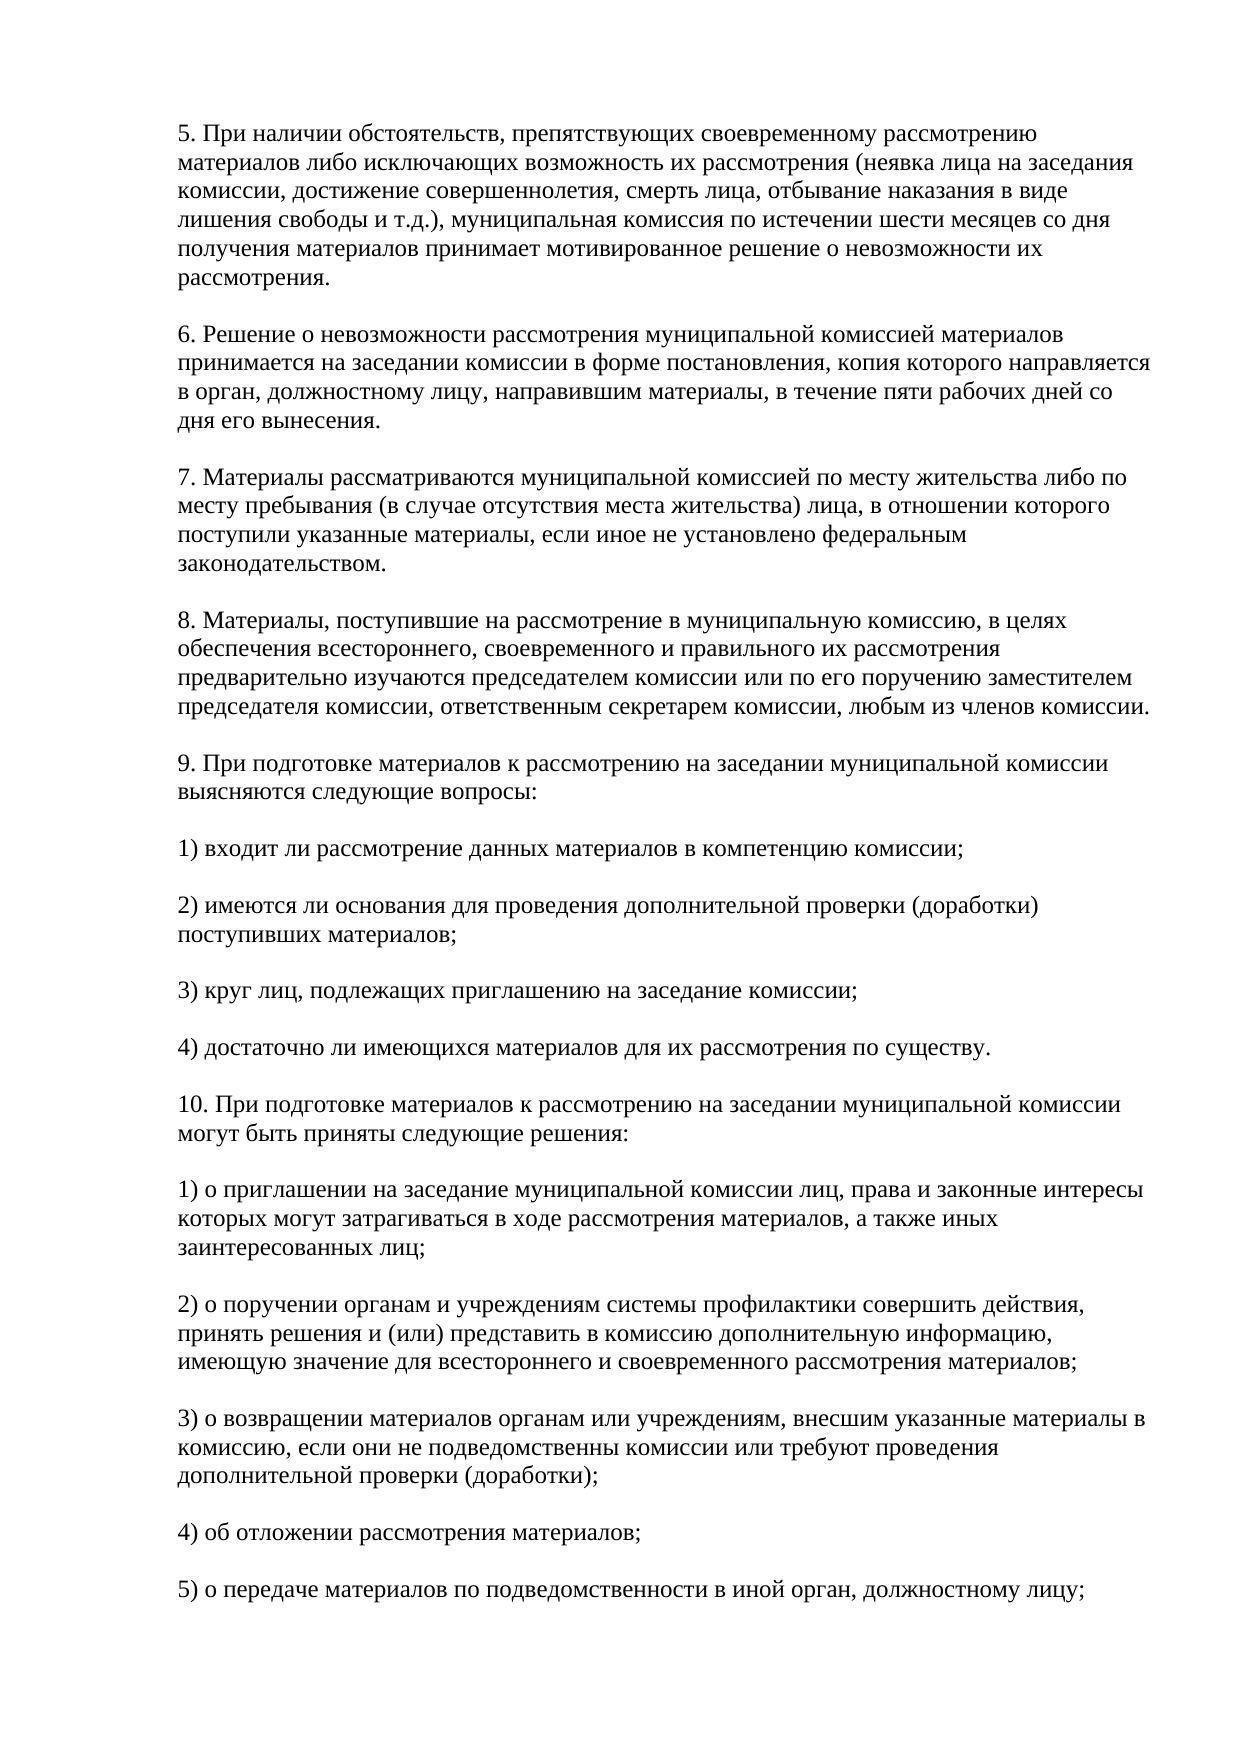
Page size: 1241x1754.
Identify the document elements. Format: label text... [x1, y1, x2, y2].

text 8. Материалы, поступившие на рассмотрение в муниципальную комиссию, в целях обеспечения всестороннего, своевременного и правильного их рассмотрения предварительно изучаются председателем комиссии или по его поручению заместителем председателя комиссии, ответственным секретарем комиссии, любым из членов комиссии. [177, 605, 1152, 748]
text 1) о приглашении на заседание муниципальной комиссии лиц, права и законные интересы которых могут затрагиваться в ходе рассмотрения материалов, а также иных заинтересованных лиц; [177, 1174, 1152, 1289]
text 5) о передаче материалов по подведомственности в иной орган, должностному лицу; [177, 1574, 1152, 1631]
text 4) об отложении рассмотрения материалов; [177, 1517, 1152, 1574]
text 2) о поручении органам и учреждениям системы профилактики совершить действия, принять решения и (или) представить в комиссию дополнительную информацию, имеющую значение для всестороннего и своевременного рассмотрения материалов; [177, 1289, 1152, 1403]
text 6. Решение о невозможности рассмотрения муниципальной комиссией материалов принимается на заседании комиссии в форме постановления, копия которого направляется в орган, должностному лицу, направившим материалы, в течение пяти рабочих дней со дня его вынесения. [177, 319, 1152, 462]
text 1) входит ли рассмотрение данных материалов в компетенцию комиссии; [177, 833, 1152, 890]
text 9. При подготовке материалов к рассмотрению на заседании муниципальной комиссии выясняются следующие вопросы: [177, 748, 1152, 833]
text 5. При наличии обстоятельств, препятствующих своевременному рассмотрению материалов либо исключающих возможность их рассмотрения (неявка лица на заседания комиссии, достижение совершеннолетия, смерть лица, отбывание наказания в виде лишения свободы и т.д.), муниципальная комиссия по истечении шести месяцев со дня получения материалов принимает мотивированное решение о невозможности их рассмотрения. [177, 118, 1152, 319]
text 3) круг лиц, подлежащих приглашению на заседание комиссии; [177, 976, 1152, 1032]
text 2) имеются ли основания для проведения дополнительной проверки (доработки) поступивших материалов; [177, 890, 1152, 976]
text 7. Материалы рассматриваются муниципальной комиссией по месту жительства либо по месту пребывания (в случае отсутствия места жительства) лица, в отношении которого поступили указанные материалы, если иное не установлено федеральным законодательством. [177, 462, 1152, 605]
text 4) достаточно ли имеющихся материалов для их рассмотрения по существу. [177, 1032, 1152, 1089]
text 10. При подготовке материалов к рассмотрению на заседании муниципальной комиссии могут быть приняты следующие решения: [177, 1089, 1152, 1174]
text 3) о возвращении материалов органам или учреждениям, внесшим указанные материалы в комиссию, если они не подведомственны комиссии или требуют проведения дополнительной проверки (доработки); [177, 1403, 1152, 1517]
